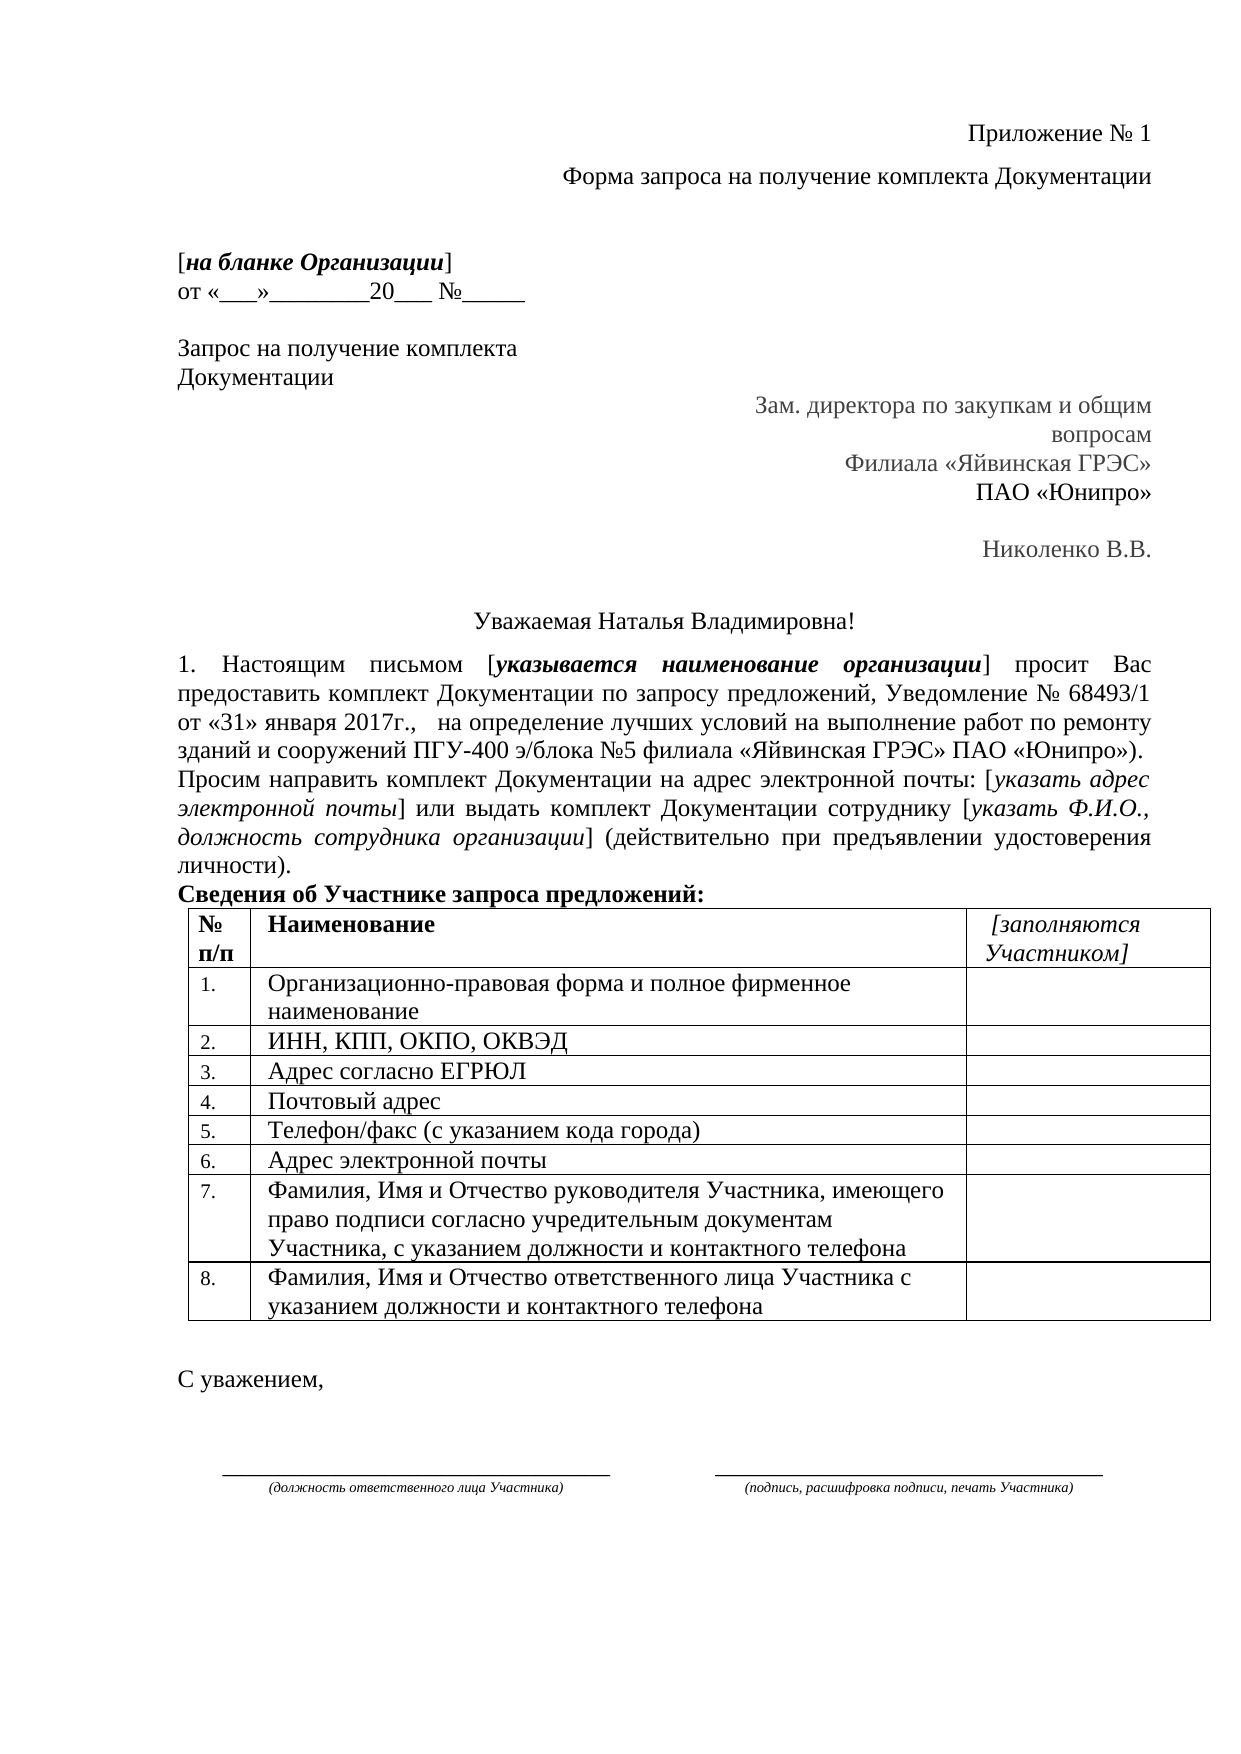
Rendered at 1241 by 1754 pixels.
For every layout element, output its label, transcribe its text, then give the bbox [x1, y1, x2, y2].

table_cell [189, 968, 250, 1025]
text Просим направить комплект Документации на адрес электронной почты: [указать адрес электронной почты] или выдать комплект Документации сотруднику [указать Ф.И.О., должность сотрудника организации] (действительно при предъявлении удостоверения личности). [177, 764, 1152, 879]
table_cell [189, 1175, 250, 1261]
table_cell [967, 968, 1210, 1025]
table_cell [967, 1026, 1210, 1055]
table_cell Почтовый адрес [251, 1086, 966, 1114]
table_cell Адрес согласно ЕГРЮЛ [251, 1056, 966, 1085]
table_cell ИНН, КПП, ОКПО, ОКВЭД [251, 1026, 966, 1055]
table_cell Фамилия, Имя и Отчество руководителя Участника, имеющего право подписи согласно учредительным документам Участника, с указанием должности и контактного телефона [251, 1175, 966, 1261]
table_cell [189, 1263, 250, 1320]
table_cell [967, 1263, 1210, 1320]
text ПАО «Юнипро» [177, 477, 1152, 506]
table_cell [967, 1145, 1210, 1174]
subtitle Документации [177, 362, 1152, 391]
table_cell [189, 1056, 250, 1085]
table_cell Организационно-правовая форма и полное фирменное наименование [251, 968, 966, 1025]
table_cell [967, 1056, 1210, 1085]
table_cell [967, 1116, 1210, 1144]
text от «___»________20___ №_____ [177, 276, 1152, 305]
subtitle Запрос на получение комплекта [177, 333, 1152, 362]
table_header Наименование [251, 909, 966, 967]
table_cell [189, 1086, 250, 1114]
table_cell Адрес электронной почты [251, 1145, 966, 1174]
list Настоящим письмом [указывается наименование организации] просит Вас предоставить комплект Документации по запросу предложений, Уведомление № 68493/1 от «31» января 2017г., на определение лучших условий на выполнение работ по ремонту зданий и сооружений ПГУ-400 э/блока №5 филиала «Яйвинская ГРЭС» ПАО «Юнипро»). [177, 649, 1152, 764]
subtitle Николенко В.В. [723, 534, 1152, 563]
text [на бланке Организации] [177, 247, 1152, 276]
subtitle Филиала «Яйвинская ГРЭС» [723, 448, 1152, 477]
text Сведения об Участнике запроса предложений: [177, 879, 1152, 908]
subtitle Зам. директора по закупкам и общим вопросам [723, 391, 1152, 448]
table_cell [189, 1026, 250, 1055]
text Уважаемая Наталья Владимировна! [177, 606, 1152, 635]
table_header _______________________________ (подпись, расшифровка подписи, печать Участника) [657, 1450, 1163, 1508]
table_cell [967, 1175, 1210, 1261]
table_header № п/п [189, 909, 250, 967]
table_cell [189, 1116, 250, 1144]
table_cell [189, 1145, 250, 1174]
text С уважением, [177, 1364, 1152, 1393]
table_header _______________________________ (должность ответственного лица Участника) [177, 1450, 657, 1508]
table_header [заполняются Участником] [967, 909, 1210, 967]
table_cell Телефон/факс (с указанием кода города) [251, 1116, 966, 1144]
table_cell Фамилия, Имя и Отчество ответственного лица Участника с указанием должности и контактного телефона [251, 1263, 966, 1320]
text Форма запроса на получение комплекта Документации [177, 161, 1152, 190]
text Приложение № 1 [177, 118, 1152, 147]
table_cell [967, 1086, 1210, 1114]
